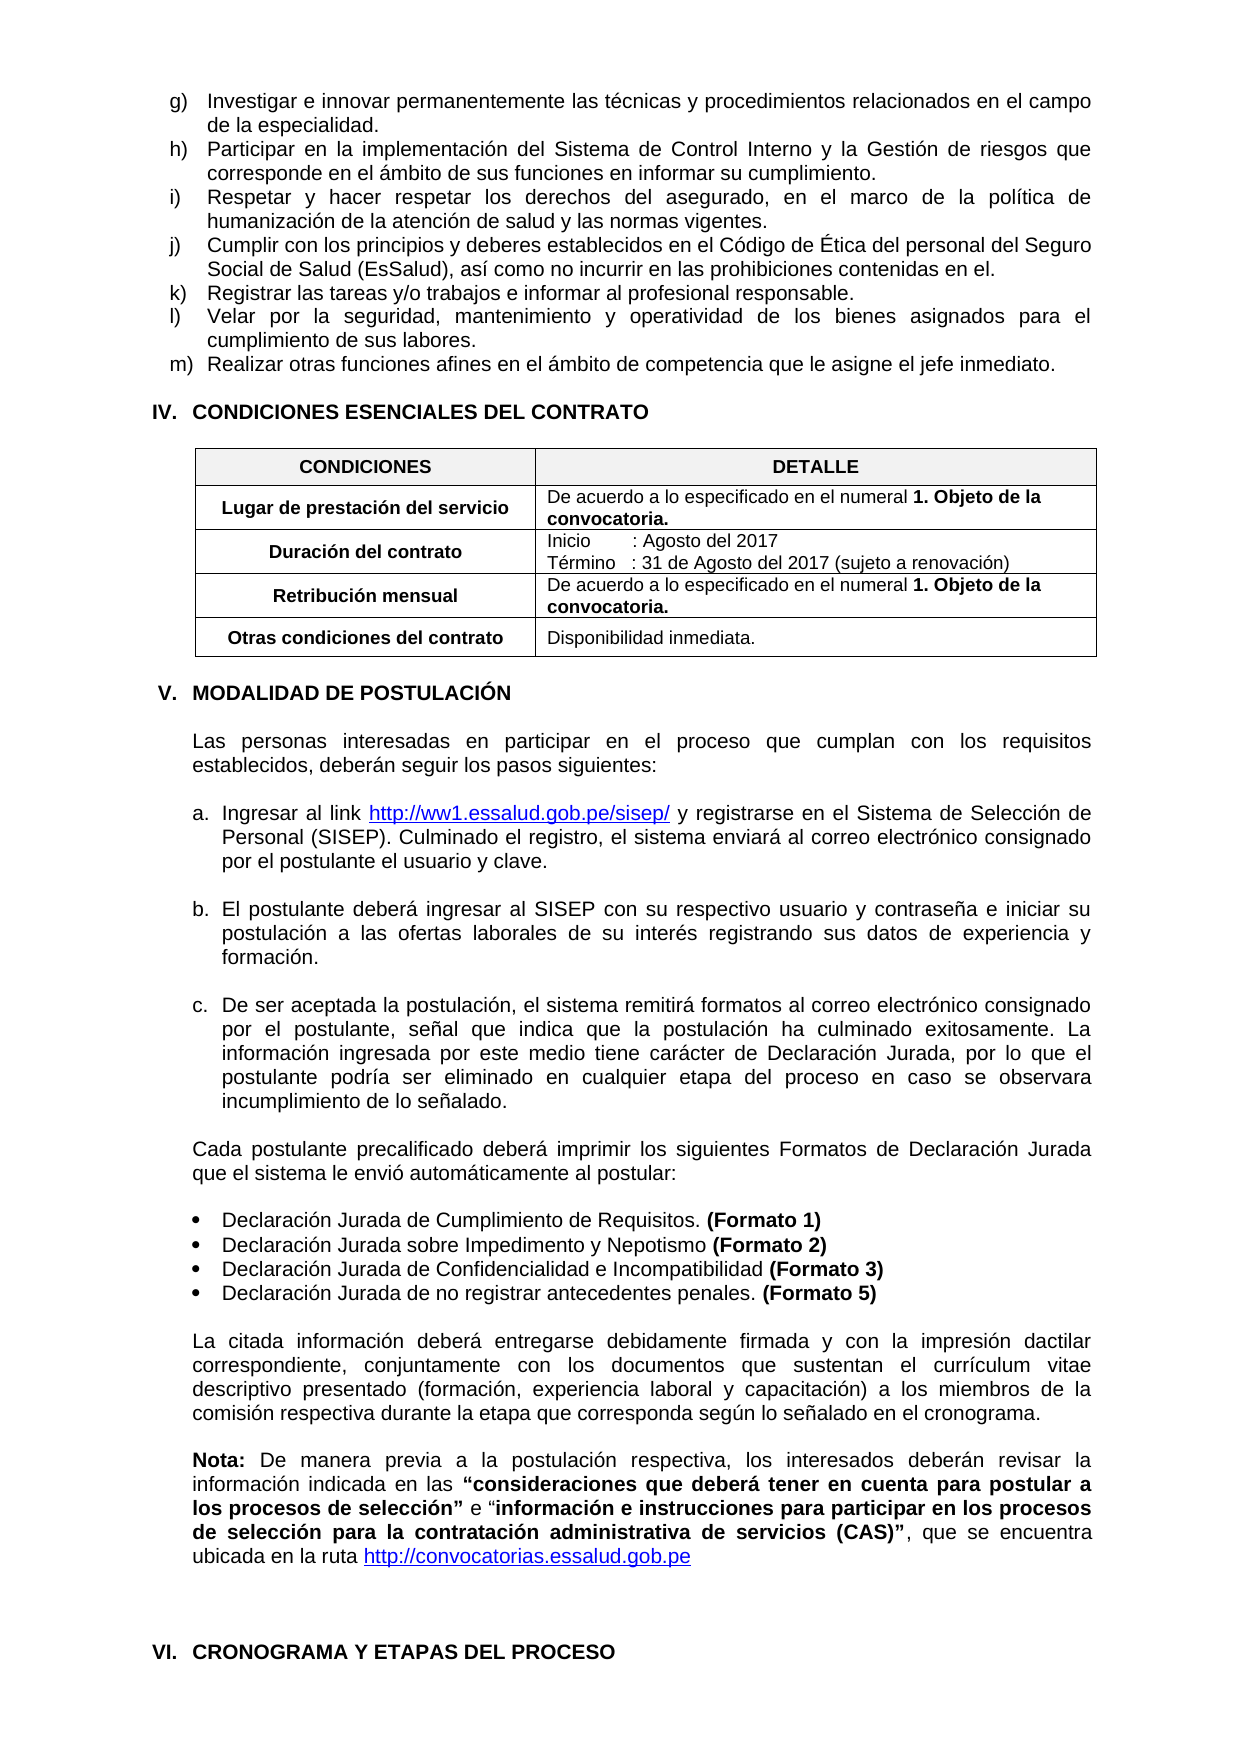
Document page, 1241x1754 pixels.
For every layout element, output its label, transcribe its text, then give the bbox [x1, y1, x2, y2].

list CONDICIONES ESENCIALES DEL CONTRATO [177, 400, 1092, 424]
list Declaración Jurada de no registrar antecedentes penales. (Formato 5) [192, 1281, 1092, 1304]
list De ser aceptada la postulación, el sistema remitirá formatos al correo electrónico consignado por el postulante, señal que indica que la postulación ha culminado exitosamente. La información ingresada por este medio tiene carácter de Declaración Jurada, por lo que el postulante podría ser eliminado en cualquier etapa del proceso en caso se observara incumplimiento de lo señalado. [192, 993, 1092, 1112]
table_cell Disponibilidad inmediata. [536, 618, 1096, 656]
list Velar por la seguridad, mantenimiento y operatividad de los bienes asignados para el cumplimiento de sus labores. [169, 304, 1092, 352]
list Respetar y hacer respetar los derechos del asegurado, en el marco de la política de humanización de la atención de salud y las normas vigentes. [169, 184, 1092, 232]
list Investigar e innovar permanentemente las técnicas y procedimientos relacionados en el campo de la especialidad. [169, 89, 1092, 137]
text Nota: De manera previa a la postulación respectiva, los interesados deberán revisar la información indicada en las “consideraciones que deberá tener en cuenta para postular a los procesos de selección” e “información e instrucciones para participar en los procesos de selección para la contratación administrativa de servicios (CAS)”, que se encuentra ubicada en la ruta http://convocatorias.essalud.gob.pe [192, 1448, 1092, 1568]
list Declaración Jurada sobre Impedimento y Nepotismo (Formato 2) [192, 1232, 1092, 1256]
table_header DETALLE [536, 449, 1096, 485]
list Cumplir con los principios y deberes establecidos en el Código de Ética del personal del Seguro Social de Salud (EsSalud), así como no incurrir en las prohibiciones contenidas en el. [169, 232, 1092, 280]
list Realizar otras funciones afines en el ámbito de competencia que le asigne el jefe inmediato. [169, 352, 1092, 376]
table_cell Duración del contrato [196, 530, 535, 573]
text Las personas interesadas en participar en el proceso que cumplan con los requisitos establecidos, deberán seguir los pasos siguientes: [192, 729, 1092, 777]
table_cell Otras condiciones del contrato [196, 618, 535, 656]
table_header CONDICIONES [196, 449, 535, 485]
list Participar en la implementación del Sistema de Control Interno y la Gestión de riesgos que corresponde en el ámbito de sus funciones en informar su cumplimiento. [169, 137, 1092, 184]
list Declaración Jurada de Confidencialidad e Incompatibilidad (Formato 3) [192, 1256, 1092, 1281]
table_cell De acuerdo a lo especificado en el numeral 1. Objeto de la convocatoria. [536, 486, 1096, 529]
list CRONOGRAMA Y ETAPAS DEL PROCESO [177, 1640, 1092, 1664]
table_cell Retribución mensual [196, 574, 535, 617]
list Ingresar al link http://ww1.essalud.gob.pe/sisep/ y registrarse en el Sistema de Selección de Personal (SISEP). Culminado el registro, el sistema enviará al correo electrónico consignado por el postulante el usuario y clave. [192, 801, 1092, 873]
table_cell De acuerdo a lo especificado en el numeral 1. Objeto de la convocatoria. [536, 574, 1096, 617]
text Cada postulante precalificado deberá imprimir los siguientes Formatos de Declaración Jurada que el sistema le envió automáticamente al postular: [192, 1136, 1092, 1184]
text La citada información deberá entregarse debidamente firmada y con la impresión dactilar correspondiente, conjuntamente con los documentos que sustentan el currículum vitae descriptivo presentado (formación, experiencia laboral y capacitación) a los miembros de la comisión respectiva durante la etapa que corresponda según lo señalado en el cronograma. [192, 1328, 1092, 1424]
list El postulante deberá ingresar al SISEP con su respectivo usuario y contraseña e iniciar su postulación a las ofertas laborales de su interés registrando sus datos de experiencia y formación. [192, 897, 1092, 969]
table_cell Inicio : Agosto del 2017 Término : 31 de Agosto del 2017 (sujeto a renovación) [536, 530, 1096, 573]
list Registrar las tareas y/o trabajos e informar al profesional responsable. [169, 280, 1092, 304]
table_cell Lugar de prestación del servicio [196, 486, 535, 529]
list MODALIDAD DE POSTULACIÓN [177, 681, 1092, 705]
list Declaración Jurada de Cumplimiento de Requisitos. (Formato 1) [192, 1208, 1092, 1232]
